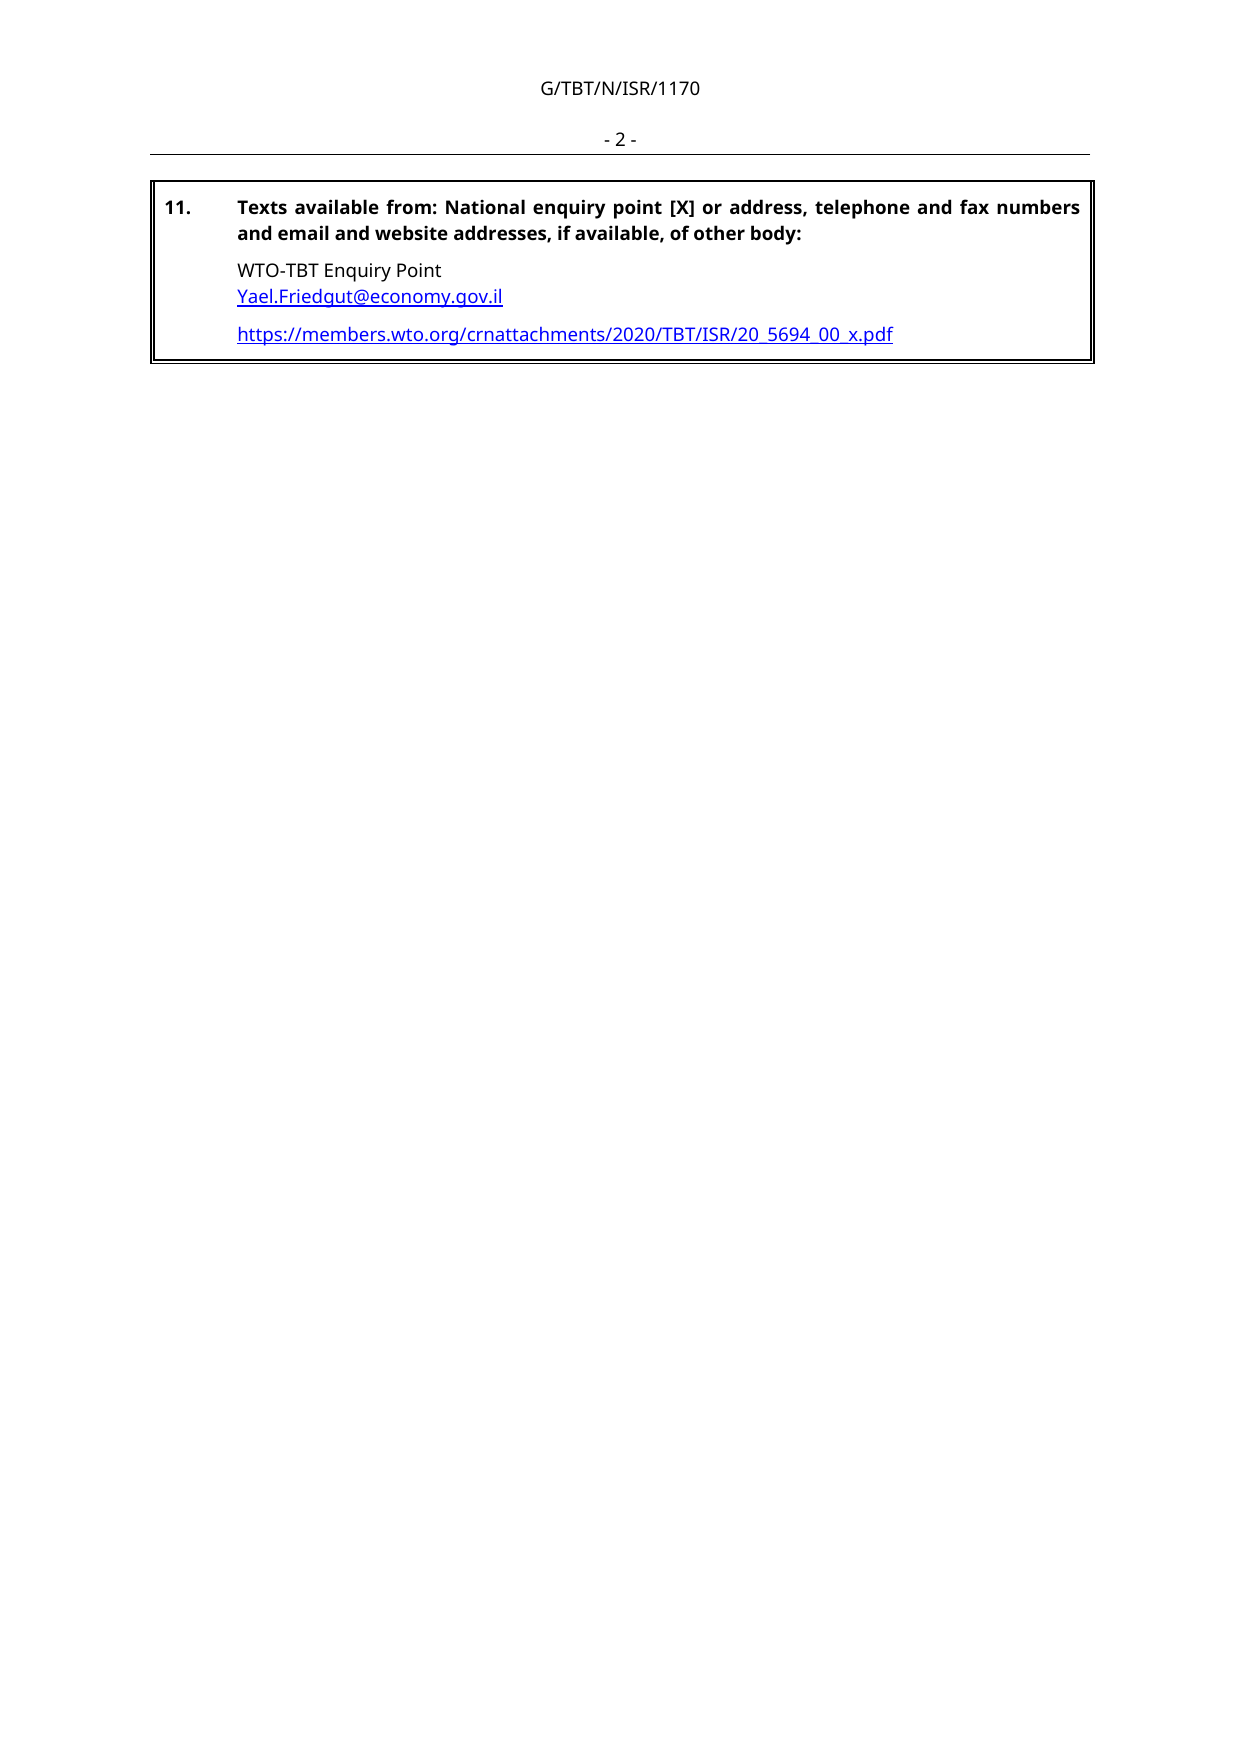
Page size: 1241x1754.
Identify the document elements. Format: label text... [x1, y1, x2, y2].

table_cell 11. [155, 182, 225, 359]
table_cell Texts available from: National enquiry point [X] or address, telephone and fax numbers and email and website addresses, if available, of other body: WTO-TBT Enquiry Point Yael.Friedgut@economy.gov.il https://members.wto.org/crnattachments/2020/TBT/ISR/20_5694_00_x.pdf [225, 182, 1090, 359]
